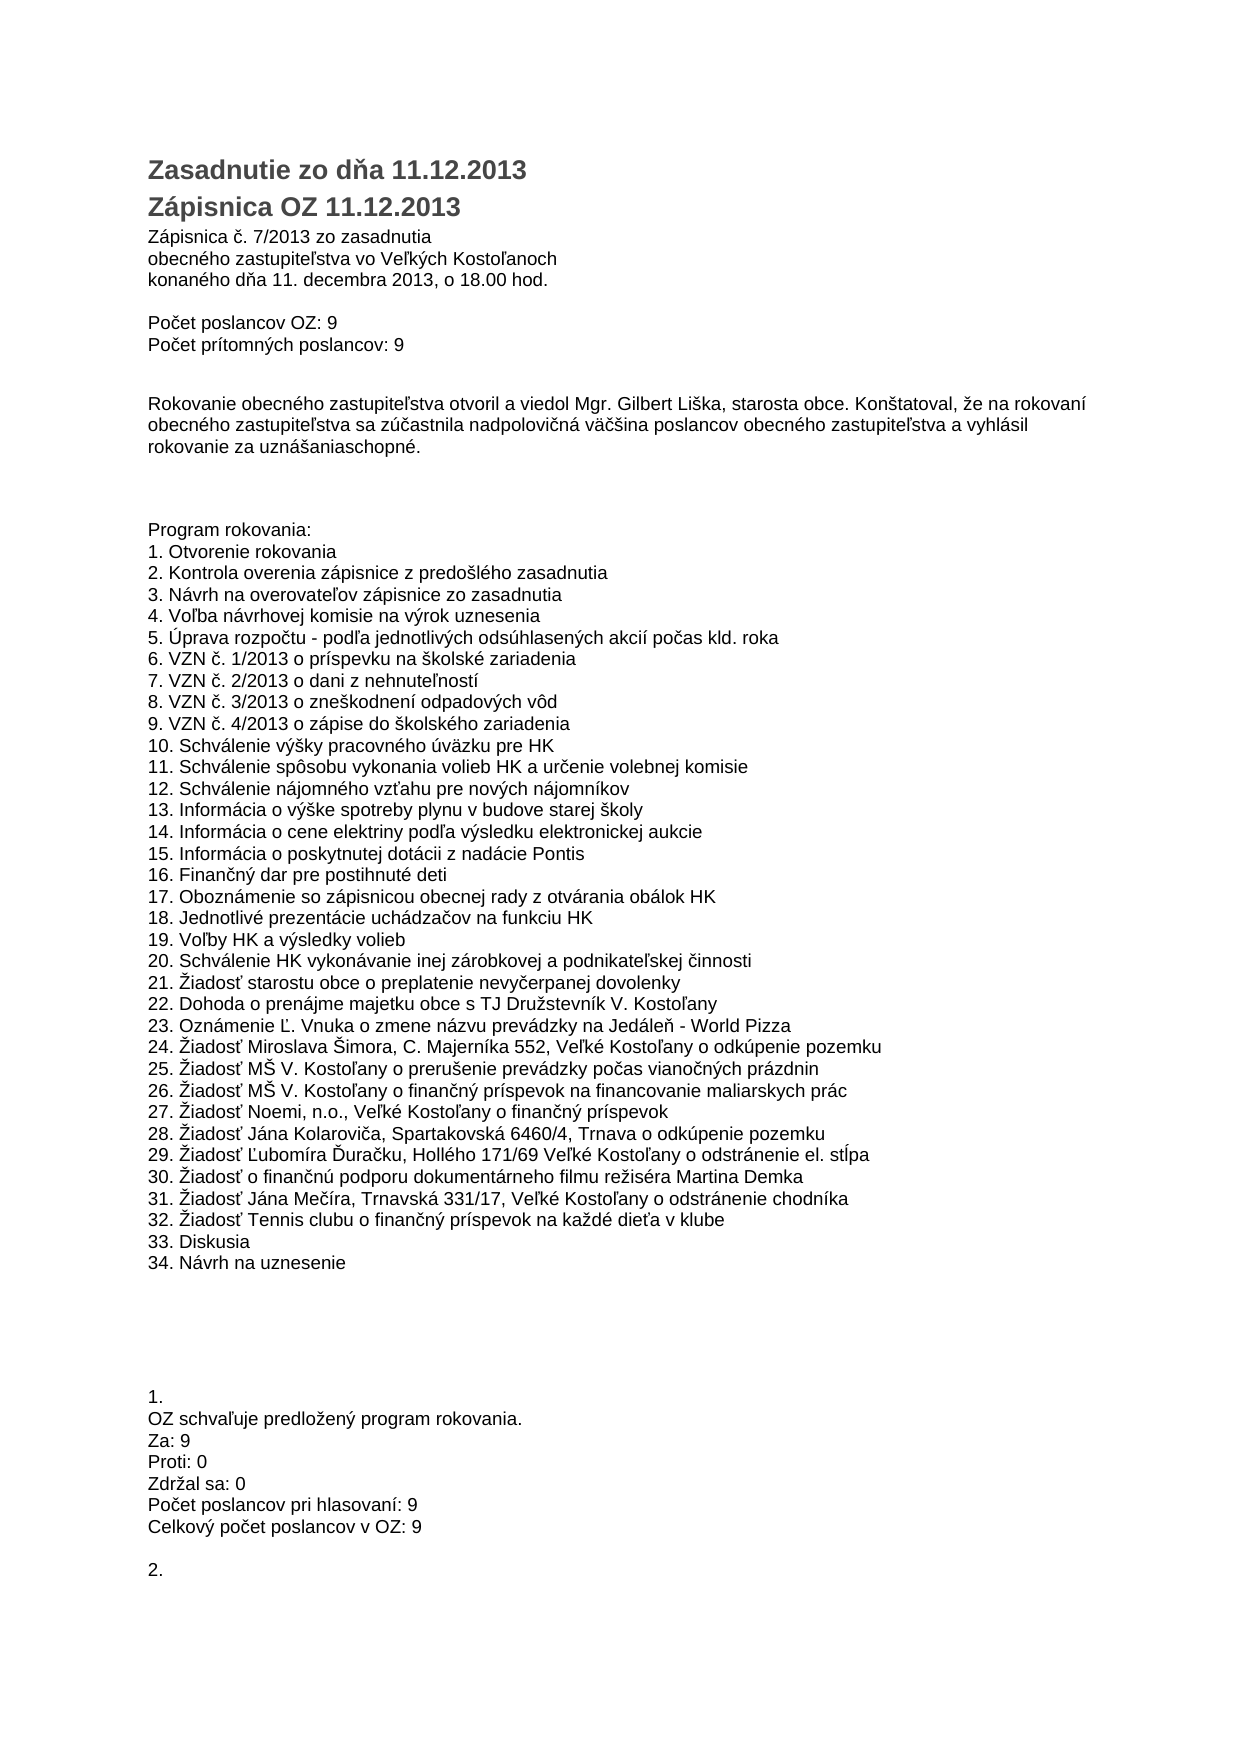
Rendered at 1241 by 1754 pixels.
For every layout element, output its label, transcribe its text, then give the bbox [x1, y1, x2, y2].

text Za: 9 Proti: 0 Zdržal sa: 0 Počet poslancov pri hlasovaní: 9 Celkový počet poslancov v OZ: 9 [148, 1429, 1093, 1537]
text Zasadnutie zo dňa 11.12.2013 [148, 154, 1093, 185]
text 1. OZ schvaľuje predložený program rokovania. [148, 1386, 1093, 1429]
text Program rokovania: 1. Otvorenie rokovania 2. Kontrola overenia zápisnice z predošlého zasadnutia 3. Návrh na overovateľov zápisnice zo zasadnutia 4. Voľba návrhovej komisie na výrok uznesenia 5. Úprava rozpočtu - podľa jednotlivých odsúhlasených akcií počas kld. roka 6. VZN č. 1/2013 o príspevku na školské zariadenia 7. VZN č. 2/2013 o dani z nehnuteľností 8. VZN č. 3/2013 o zneškodnení odpadových vôd 9. VZN č. 4/2013 o zápise do školského zariadenia 10. Schválenie výšky pracovného úväzku pre HK 11. Schválenie spôsobu vykonania volieb HK a určenie volebnej komisie 12. Schválenie nájomného vzťahu pre nových nájomníkov 13. Informácia o výške spotreby plynu v budove starej školy 14. Informácia o cene elektriny podľa výsledku elektronickej aukcie 15. Informácia o poskytnutej dotácii z nadácie Pontis 16. Finančný dar pre postihnuté deti 17. Oboznámenie so zápisnicou obecnej rady z otvárania obálok HK 18. Jednotlivé prezentácie uchádzačov na funkciu HK 19. Voľby HK a výsledky volieb 20. Schválenie HK vykonávanie inej zárobkovej a podnikateľskej činnosti 21. Žiadosť starostu obce o preplatenie nevyčerpanej dovolenky 22. Dohoda o prenájme majetku obce s TJ Družstevník V. Kostoľany 23. Oznámenie Ľ. Vnuka o zmene názvu prevádzky na Jedáleň - World Pizza 24. Žiadosť Miroslava Šimora, C. Majerníka 552, Veľké Kostoľany o odkúpenie pozemku 25. Žiadosť MŠ V. Kostoľany o prerušenie prevádzky počas vianočných prázdnin 26. Žiadosť MŠ V. Kostoľany o finančný príspevok na financovanie maliarskych prác 27. Žiadosť Noemi, n.o., Veľké Kostoľany o finančný príspevok 28. Žiadosť Jána Kolaroviča, Spartakovská 6460/4, Trnava o odkúpenie pozemku 29. Žiadosť Ľubomíra Ďuračku, Hollého 171/69 Veľké Kostoľany o odstránenie el. stĺpa 30. Žiadosť o finančnú podporu dokumentárneho filmu režiséra Martina Demka 31. Žiadosť Jána Mečíra, Trnavská 331/17, Veľké Kostoľany o odstránenie chodníka 32. Žiadosť Tennis clubu o finančný príspevok na každé dieťa v klube 33. Diskusia 34. Návrh na uznesenie [148, 519, 1093, 1295]
text Počet poslancov OZ: 9 Počet prítomných poslancov: 9 [148, 290, 1093, 355]
text Rokovanie obecného zastupiteľstva otvoril a viedol Mgr. Gilbert Liška, starosta obce. Konštatoval, že na rokovaní obecného zastupiteľstva sa zúčastnila nadpolovičná väčšina poslancov obecného zastupiteľstva a vyhlásil rokovanie za uznášaniaschopné. [148, 392, 1093, 457]
text Zápisnica č. 7/2013 zo zasadnutia obecného zastupiteľstva vo Veľkých Kostoľanoch konaného dňa 11. decembra 2013, o 18.00 hod. [148, 226, 1093, 290]
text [148, 1537, 1093, 1580]
text Zápisnica OZ 11.12.2013 [148, 191, 1093, 223]
